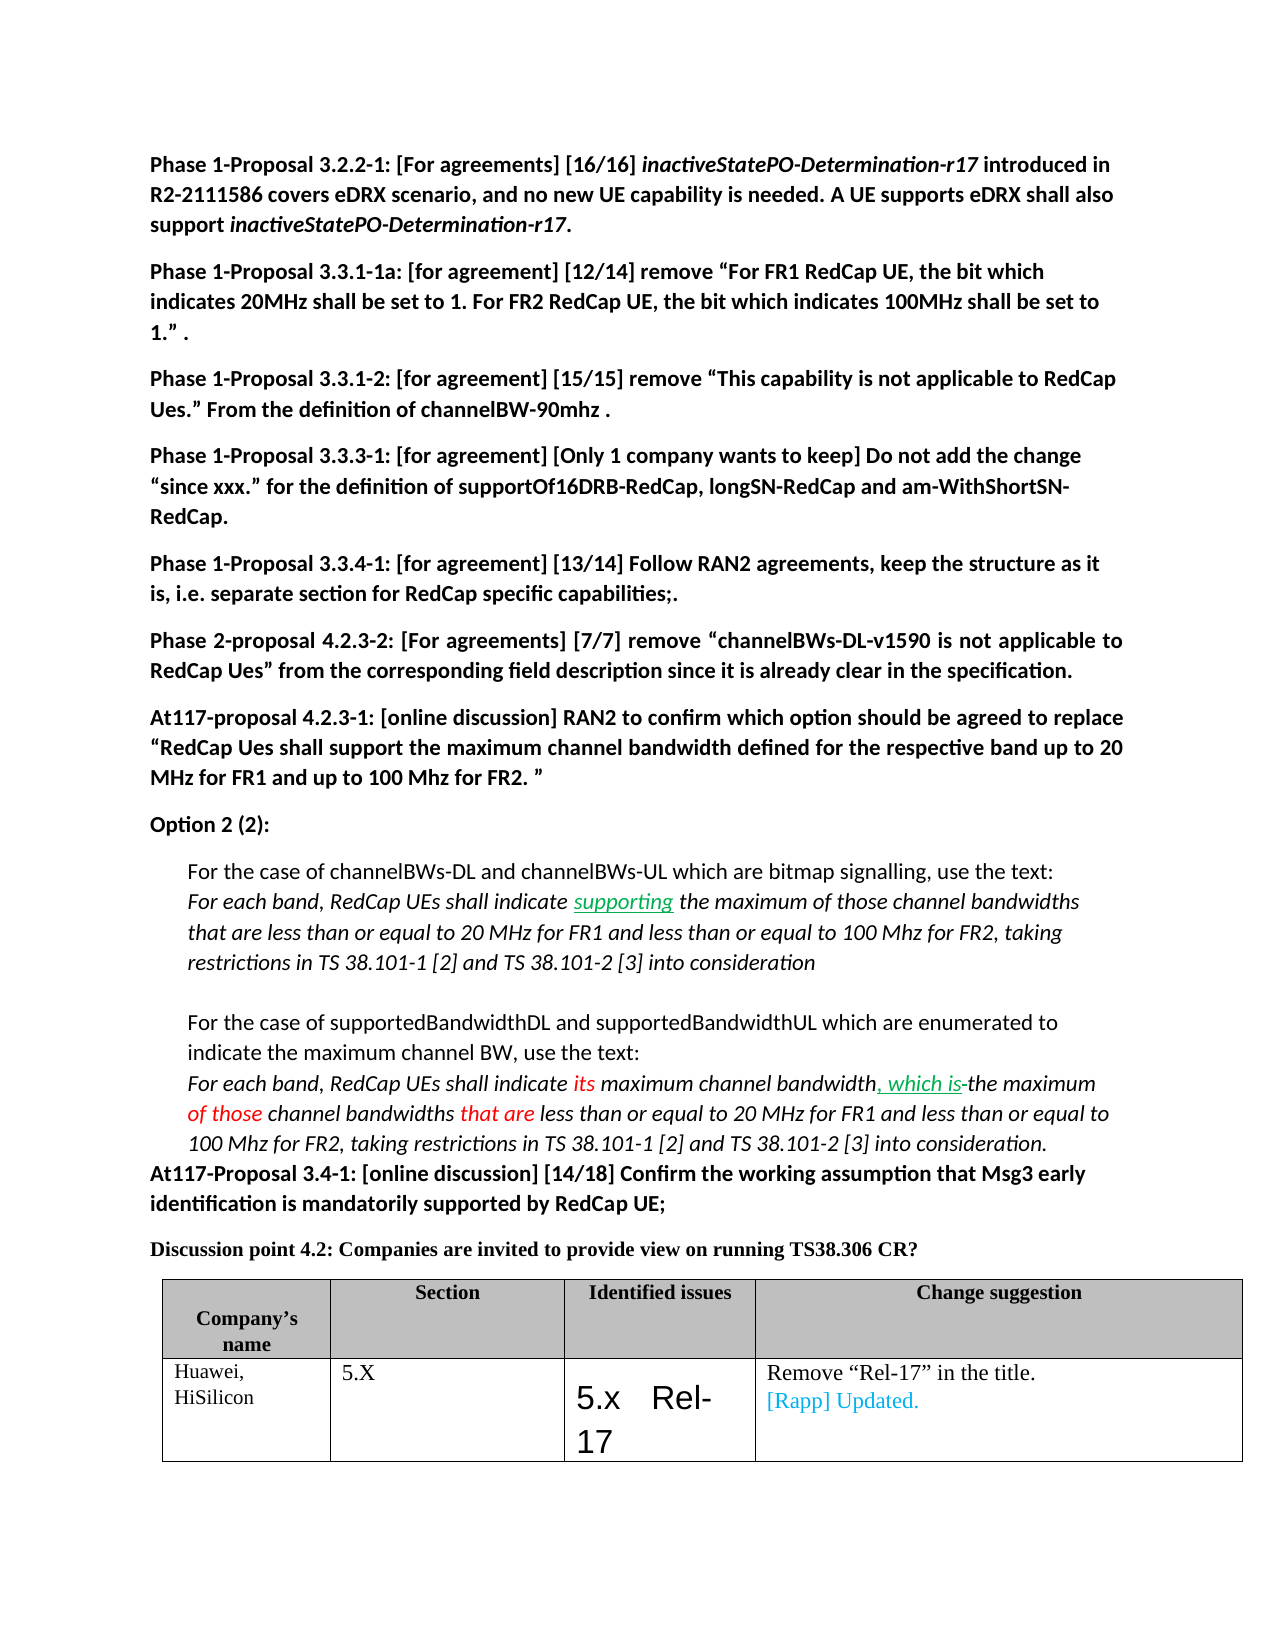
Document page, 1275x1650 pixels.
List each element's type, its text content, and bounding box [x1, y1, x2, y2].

table_header Identified issues [565, 1280, 755, 1358]
text Phase 1-Proposal 3.3.3-1: [for agreement] [Only 1 company wants to keep] Do not add the change “since xxx.” for the definition of supportOf16DRB-RedCap, longSN-RedCap and am-WithShortSN-RedCap. [150, 442, 1125, 530]
text Phase 1-Proposal 3.3.1-2: [for agreement] [15/15] remove “This capability is not applicable to RedCap Ues.” From the definition of channelBW-90mhz . [150, 364, 1125, 423]
text Phase 2-proposal 4.2.3-2: [For agreements] [7/7] remove “channelBWs-DL-v1590 is not applicable to RedCap Ues” from the corresponding field description since it is already clear in the specification. [150, 626, 1125, 684]
text At117-proposal 4.2.3-1: [online discussion] RAN2 to confirm which option should be agreed to replace “RedCap Ues shall support the maximum channel bandwidth defined for the respective band up to 20 MHz for FR1 and up to 100 Mhz for FR2. ” [150, 703, 1125, 792]
text For each band, RedCap UEs shall indicate its maximum channel bandwidth, which is the maximum of those channel bandwidths that are less than or equal to 20 MHz for FR1 and less than or equal to 100 Mhz for FR2, taking restrictions in TS 38.101-1 [2] and TS 38.101-2 [3] into consideration. [187, 1069, 1125, 1157]
table_cell Huawei, HiSilicon [163, 1359, 330, 1461]
table_header Section [331, 1280, 564, 1358]
table_header Company’s name [163, 1280, 330, 1358]
text For the case of supportedBandwidthDL and supportedBandwidthUL which are enumerated to indicate the maximum channel BW, use the text: [187, 1008, 1125, 1067]
text Phase 1-Proposal 3.3.4-1: [for agreement] [13/14] Follow RAN2 agreements, keep the structure as it is, i.e. separate section for RedCap specific capabilities;. [150, 549, 1125, 607]
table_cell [756, 1359, 1242, 1461]
text Phase 1-Proposal 3.2.2-1: [For agreements] [16/16] inactiveStatePO-Determination-r17 introduced in R2-2111586 covers eDRX scenario, and no new UE capability is needed. A UE supports eDRX shall also support inactiveStatePO-Determination-r17. [150, 150, 1125, 238]
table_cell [565, 1359, 755, 1461]
text For each band, RedCap UEs shall indicate supporting the maximum of those channel bandwidths that are less than or equal to 20 MHz for FR1 and less than or equal to 100 Mhz for FR2, taking restrictions in TS 38.101-1 [2] and TS 38.101-2 [3] into consideration [187, 887, 1125, 976]
text At117-Proposal 3.4-1: [online discussion] [14/18] Confirm the working assumption that Msg3 early identification is mandatorily supported by RedCap UE; [150, 1159, 1125, 1218]
table_cell 5.X [331, 1359, 564, 1461]
text Option 2 (2): [150, 810, 1125, 838]
text Discussion point 4.2: Companies are invited to provide view on running TS38.306 CR? [150, 1236, 1125, 1261]
text Phase 1-Proposal 3.3.1-1a: [for agreement] [12/14] remove “For FR1 RedCap UE, the bit which indicates 20MHz shall be set to 1. For FR2 RedCap UE, the bit which indicates 100MHz shall be set to 1.” . [150, 257, 1125, 346]
text For the case of channelBWs-DL and channelBWs-UL which are bitmap signalling, use the text: [187, 857, 1125, 885]
table_header Change suggestion [756, 1280, 1242, 1358]
